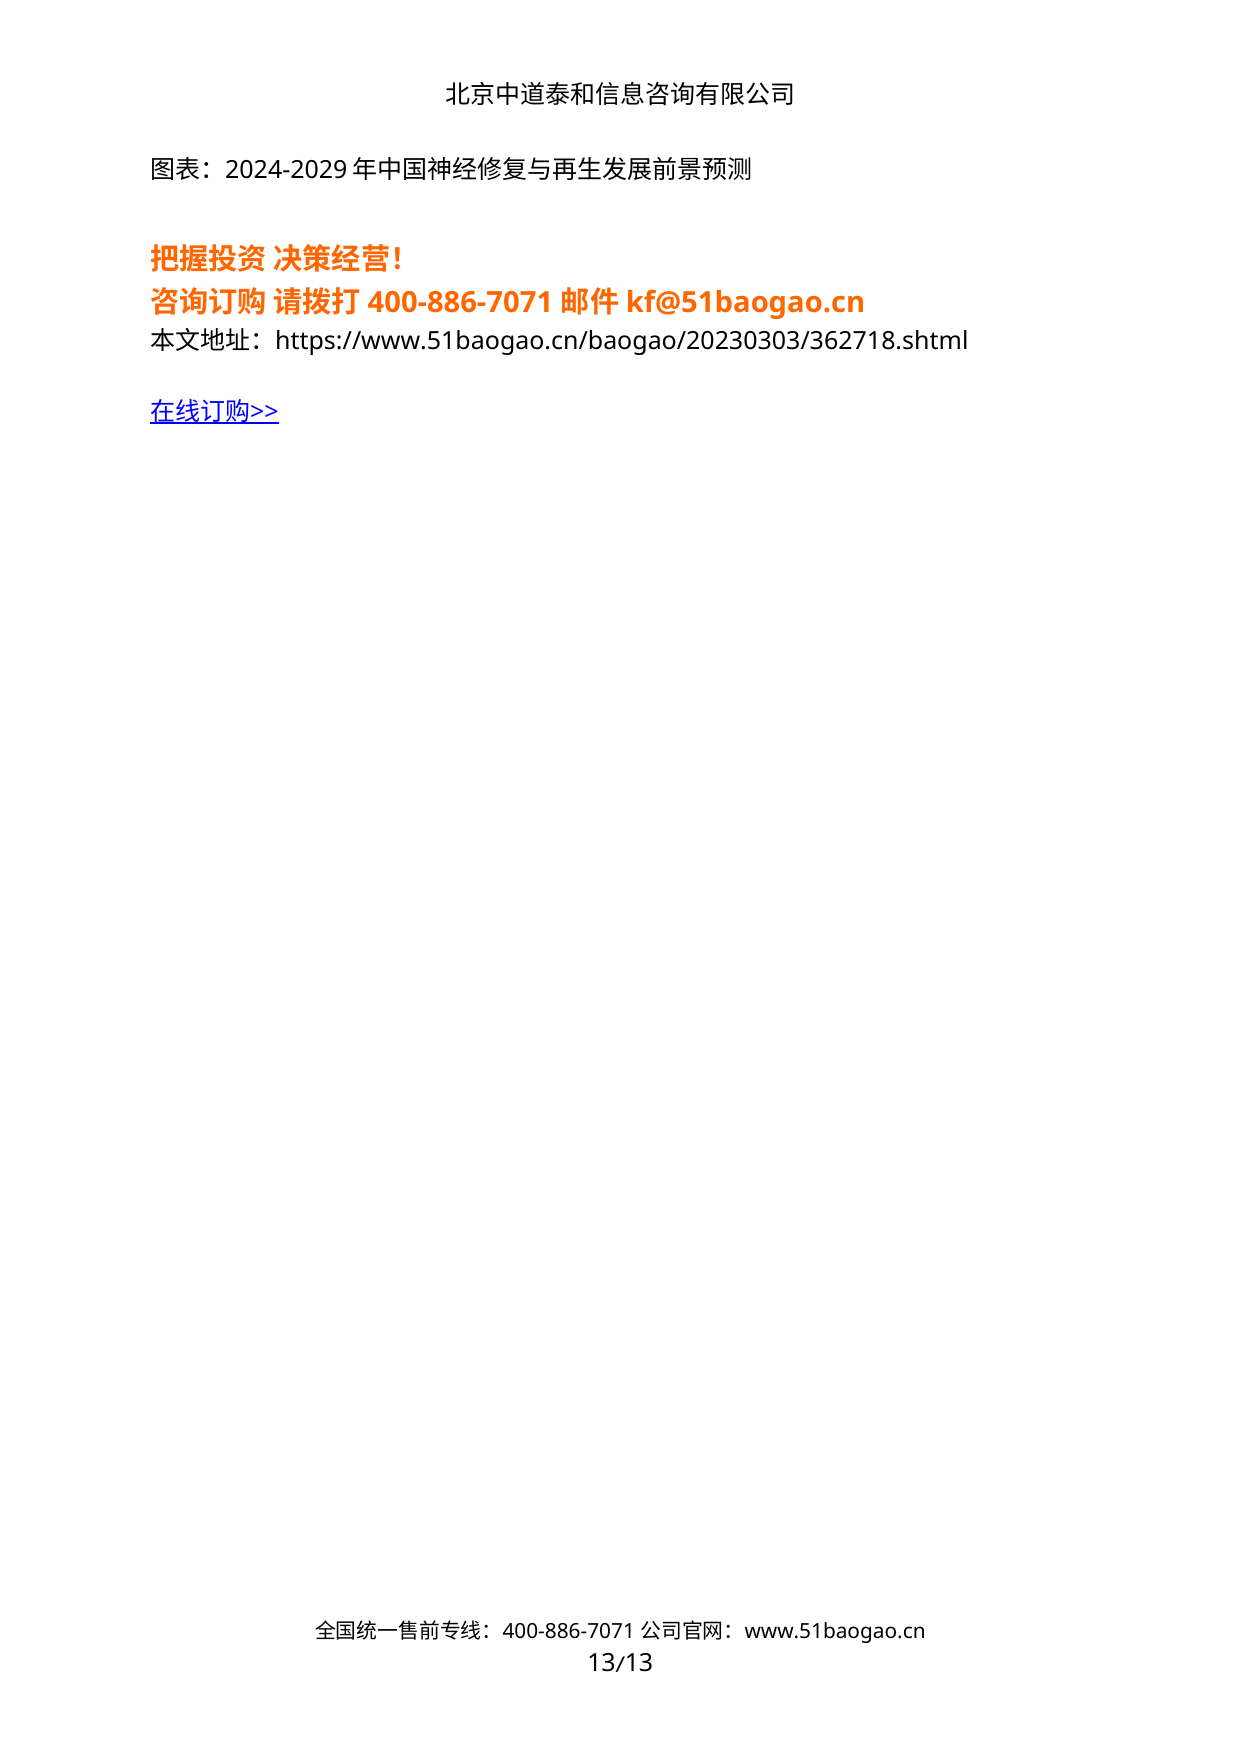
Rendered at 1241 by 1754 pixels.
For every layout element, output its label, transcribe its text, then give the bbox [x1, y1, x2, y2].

text 把握投资 决策经营！咨询订购 请拨打 400-886-7071 邮件 kf@51baogao.cn本文地址：https://www.51baogao.cn/baogao/20230303/362718.shtml [150, 202, 1090, 357]
text 在线订购>> [150, 357, 1090, 427]
text 图表：2024-2029年中国神经修复与再生发展前景预测 [150, 150, 1090, 186]
